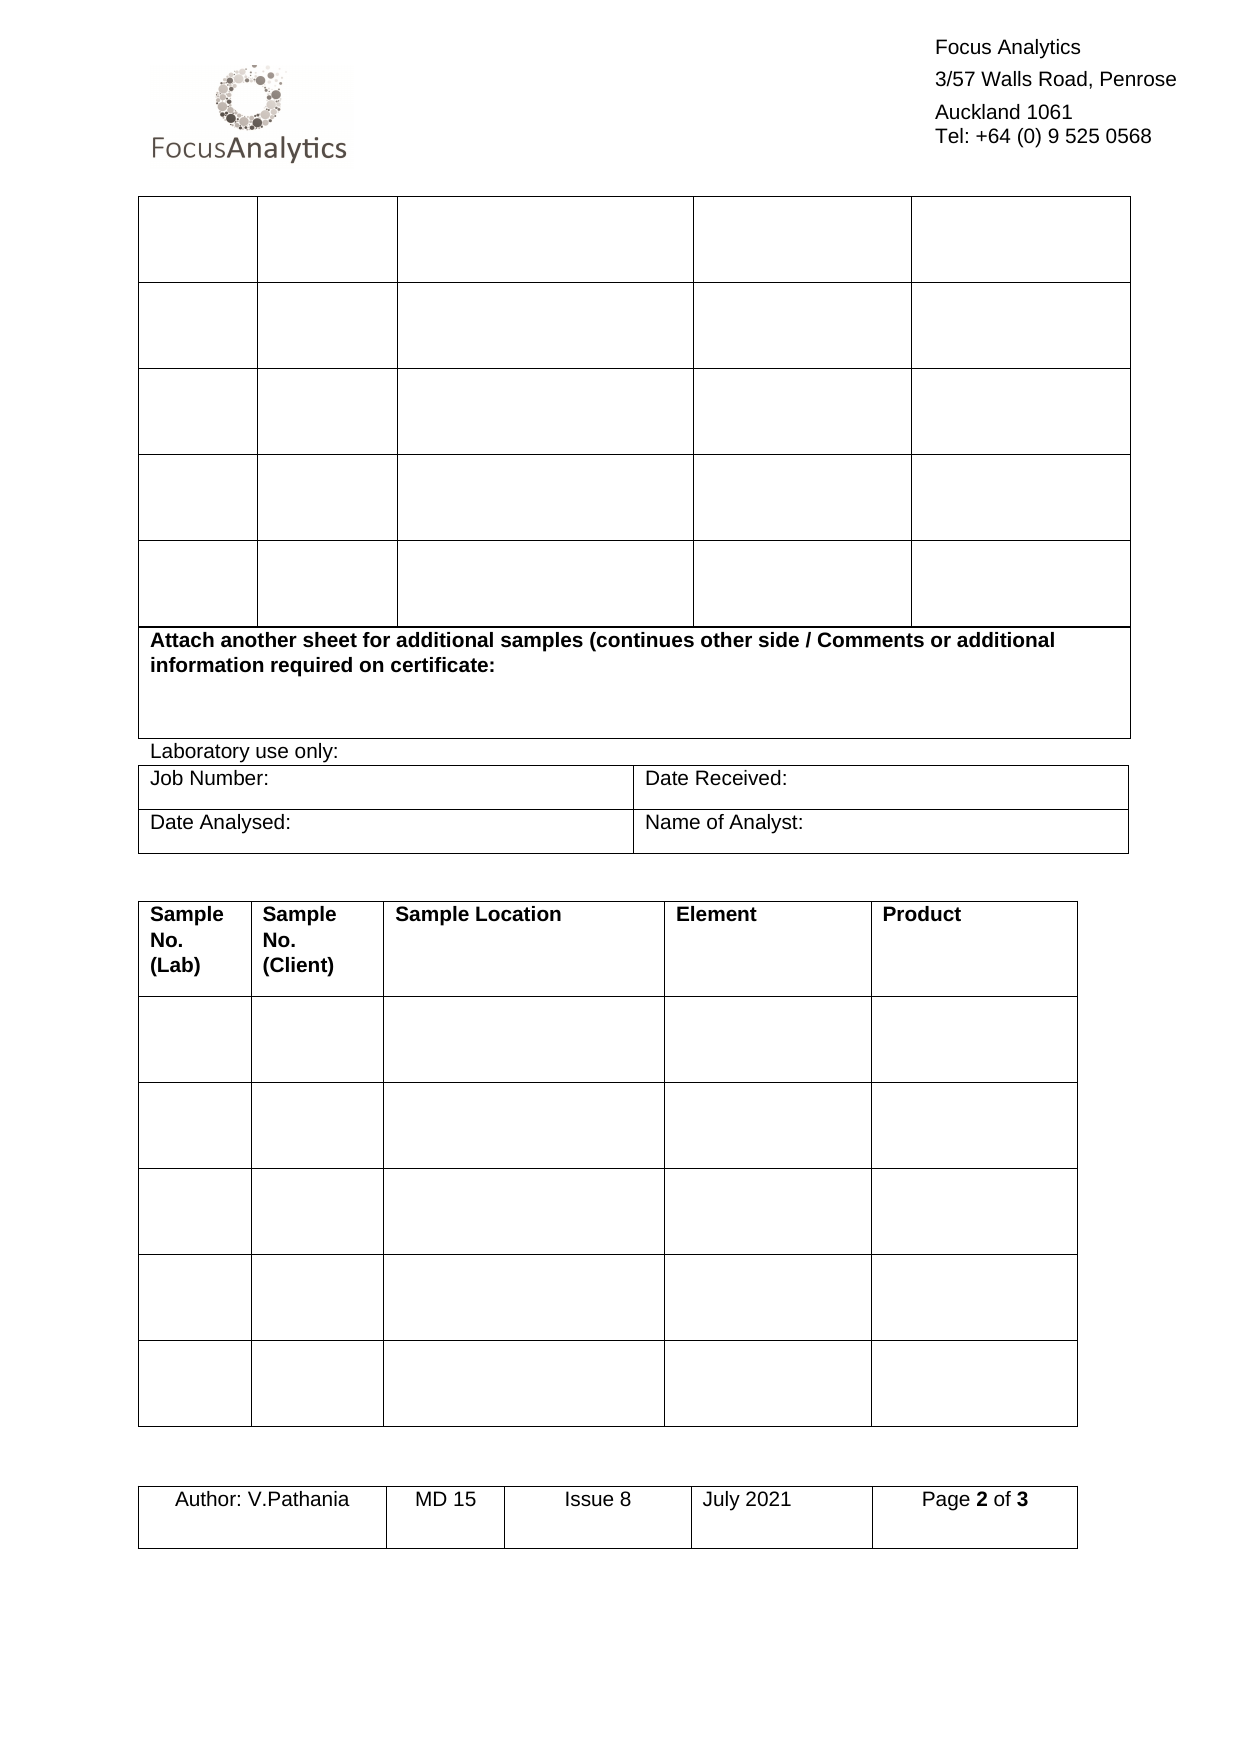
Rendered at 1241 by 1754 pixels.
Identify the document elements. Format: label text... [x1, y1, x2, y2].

table_cell [139, 369, 257, 454]
table_cell [139, 1169, 251, 1254]
table_cell [398, 369, 693, 454]
table_cell [139, 197, 257, 282]
table_cell [252, 1169, 383, 1254]
table_cell [398, 455, 693, 540]
picture [150, 65, 354, 169]
table_cell [139, 541, 257, 626]
table_cell [258, 369, 397, 454]
table_header Job Number: [139, 766, 633, 809]
table_cell [139, 283, 257, 368]
table_cell Name of Analyst: [634, 810, 1128, 853]
table_cell [139, 1255, 251, 1340]
table_cell Date Analysed: [139, 810, 633, 853]
table_cell [912, 283, 1130, 368]
table_cell [694, 541, 911, 626]
table_cell [398, 283, 693, 368]
table_cell [872, 1083, 1077, 1168]
table_cell [912, 369, 1130, 454]
table_cell [252, 1255, 383, 1340]
table_cell [139, 997, 251, 1082]
table_cell [872, 1341, 1077, 1426]
table_cell [665, 997, 871, 1082]
table_cell [694, 197, 911, 282]
table_header Date Received: [634, 766, 1128, 809]
table_cell [694, 283, 911, 368]
table_cell [139, 1083, 251, 1168]
table_cell [694, 369, 911, 454]
table_cell [665, 1083, 871, 1168]
table_cell [384, 997, 664, 1082]
table_cell [912, 541, 1130, 626]
table_cell [258, 283, 397, 368]
table_header Element [665, 902, 871, 996]
table_header Sample Location [384, 902, 664, 996]
table_cell [252, 997, 383, 1082]
table_cell [694, 455, 911, 540]
table_cell [139, 455, 257, 540]
table_cell [252, 1341, 383, 1426]
text Laboratory use only: [150, 739, 1090, 763]
table_cell [384, 1083, 664, 1168]
table_cell [665, 1169, 871, 1254]
table_cell Attach another sheet for additional samples (continues other side / Comments or additional information required on certificate: [139, 628, 1130, 738]
table_cell [139, 1341, 251, 1426]
table_cell [872, 1255, 1077, 1340]
table_cell [384, 1341, 664, 1426]
table_cell [384, 1169, 664, 1254]
table_cell [665, 1255, 871, 1340]
table_cell [258, 541, 397, 626]
table_cell [912, 455, 1130, 540]
table_cell [872, 997, 1077, 1082]
table_cell [252, 1083, 383, 1168]
table_cell [384, 1255, 664, 1340]
table_cell [665, 1341, 871, 1426]
table_cell [872, 1169, 1077, 1254]
table_header Sample No. (Client) [252, 902, 383, 996]
table_header Product [872, 902, 1077, 996]
table_cell [398, 541, 693, 626]
table_cell [258, 197, 397, 282]
table_cell [398, 197, 693, 282]
table_cell [912, 197, 1130, 282]
table_header Sample No. (Lab) [139, 902, 251, 996]
table_cell [258, 455, 397, 540]
